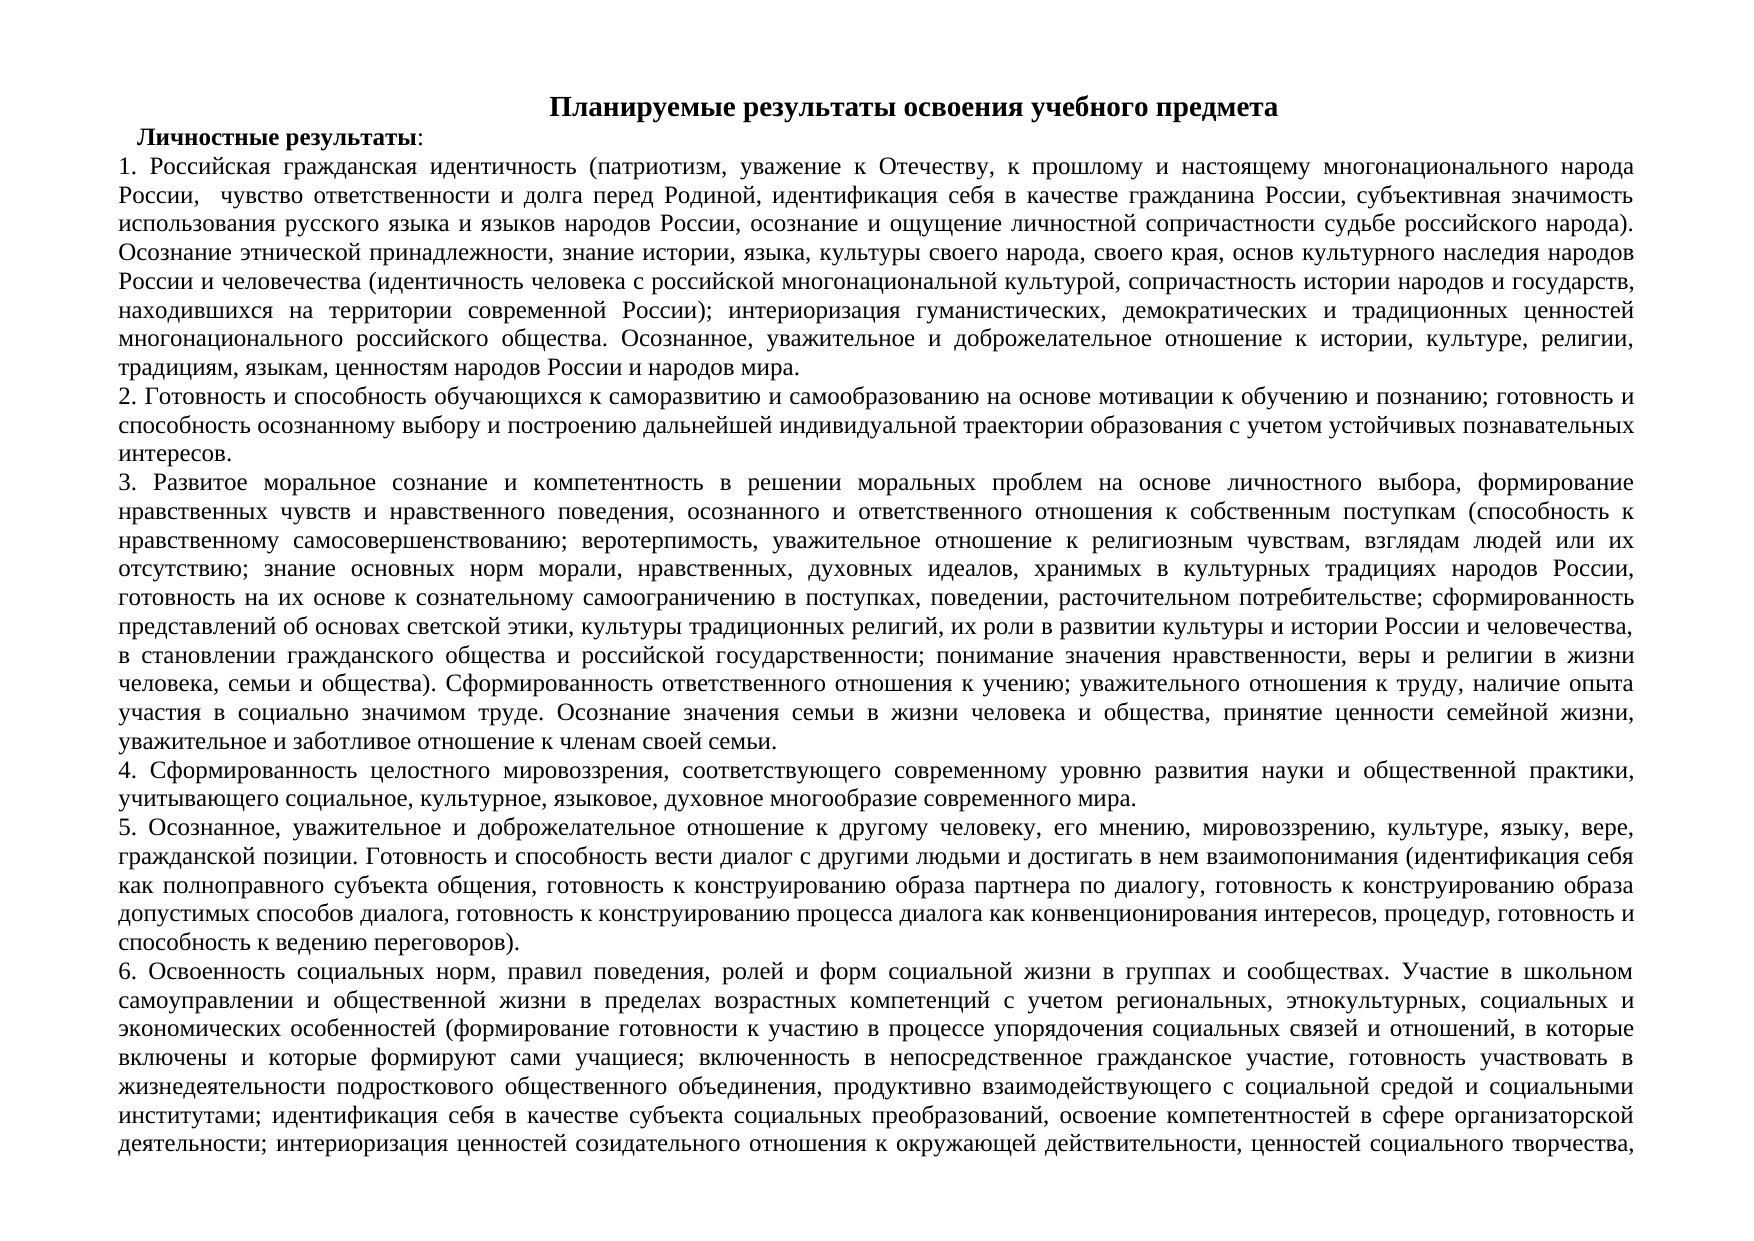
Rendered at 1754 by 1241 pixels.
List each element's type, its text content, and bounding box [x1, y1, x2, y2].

text Личностные результаты: [118, 122, 1636, 151]
text 1. Российская гражданская идентичность (патриотизм, уважение к Отечеству, к прошлому и настоящему многонационального народа России, чувство ответственности и долга перед Родиной, идентификация себя в качестве гражданина России, субъективная значимость использования русского языка и языков народов России, осознание и ощущение личностной сопричастности судьбе российского народа). Осознание этнической принадлежности, знание истории, языка, культуры своего народа, своего края, основ культурного наследия народов России и человечества (идентичность человека с российской многонациональной культурой, сопричастность истории народов и государств, находившихся на территории современной России); интериоризация гуманистических, демократических и традиционных ценностей многонационального российского общества. Осознанное, уважительное и доброжелательное отношение к истории, культуре, религии, традициям, языкам, ценностям народов России и народов мира. [118, 151, 1636, 381]
text 3. Развитое моральное сознание и компетентность в решении моральных проблем на основе личностного выбора, формирование нравственных чувств и нравственного поведения, осознанного и ответственного отношения к собственным поступкам (способность к нравственному самосовершенствованию; веротерпимость, уважительное отношение к религиозным чувствам, взглядам людей или их отсутствию; знание основных норм морали, нравственных, духовных идеалов, хранимых в культурных традициях народов России, готовность на их основе к сознательному самоограничению в поступках, поведении, расточительном потребительстве; сформированность представлений об основах светской этики, культуры традиционных религий, их роли в развитии культуры и истории России и человечества, в становлении гражданского общества и российской государственности; понимание значения нравственности, веры и религии в жизни человека, семьи и общества). Сформированность ответственного отношения к учению; уважительного отношения к труду, наличие опыта участия в социально значимом труде. Осознание значения семьи в жизни человека и общества, принятие ценности семейной жизни, уважительное и заботливое отношение к членам своей семьи. [118, 467, 1636, 755]
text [118, 956, 1636, 1157]
text Планируемые результаты освоения учебного предмета [118, 89, 1636, 122]
text 5. Осознанное, уважительное и доброжелательное отношение к другому человеку, его мнению, мировоззрению, культуре, языку, вере, гражданской позиции. Готовность и способность вести диалог с другими людьми и достигать в нем взаимопонимания (идентификация себя как полноправного субъекта общения, готовность к конструированию образа партнера по диалогу, готовность к конструированию образа допустимых способов диалога, готовность к конструированию процесса диалога как конвенционирования интересов, процедур, готовность и способность к ведению переговоров). [118, 812, 1636, 956]
text 2. Готовность и способность обучающихся к саморазвитию и самообразованию на основе мотивации к обучению и познанию; готовность и способность осознанному выбору и построению дальнейшей индивидуальной траектории образования с учетом устойчивых познавательных интересов. [118, 381, 1636, 467]
text 4. Сформированность целостного мировоззрения, соответствующего современному уровню развития науки и общественной практики, учитывающего социальное, культурное, языковое, духовное многообразие современного мира. [118, 755, 1636, 812]
